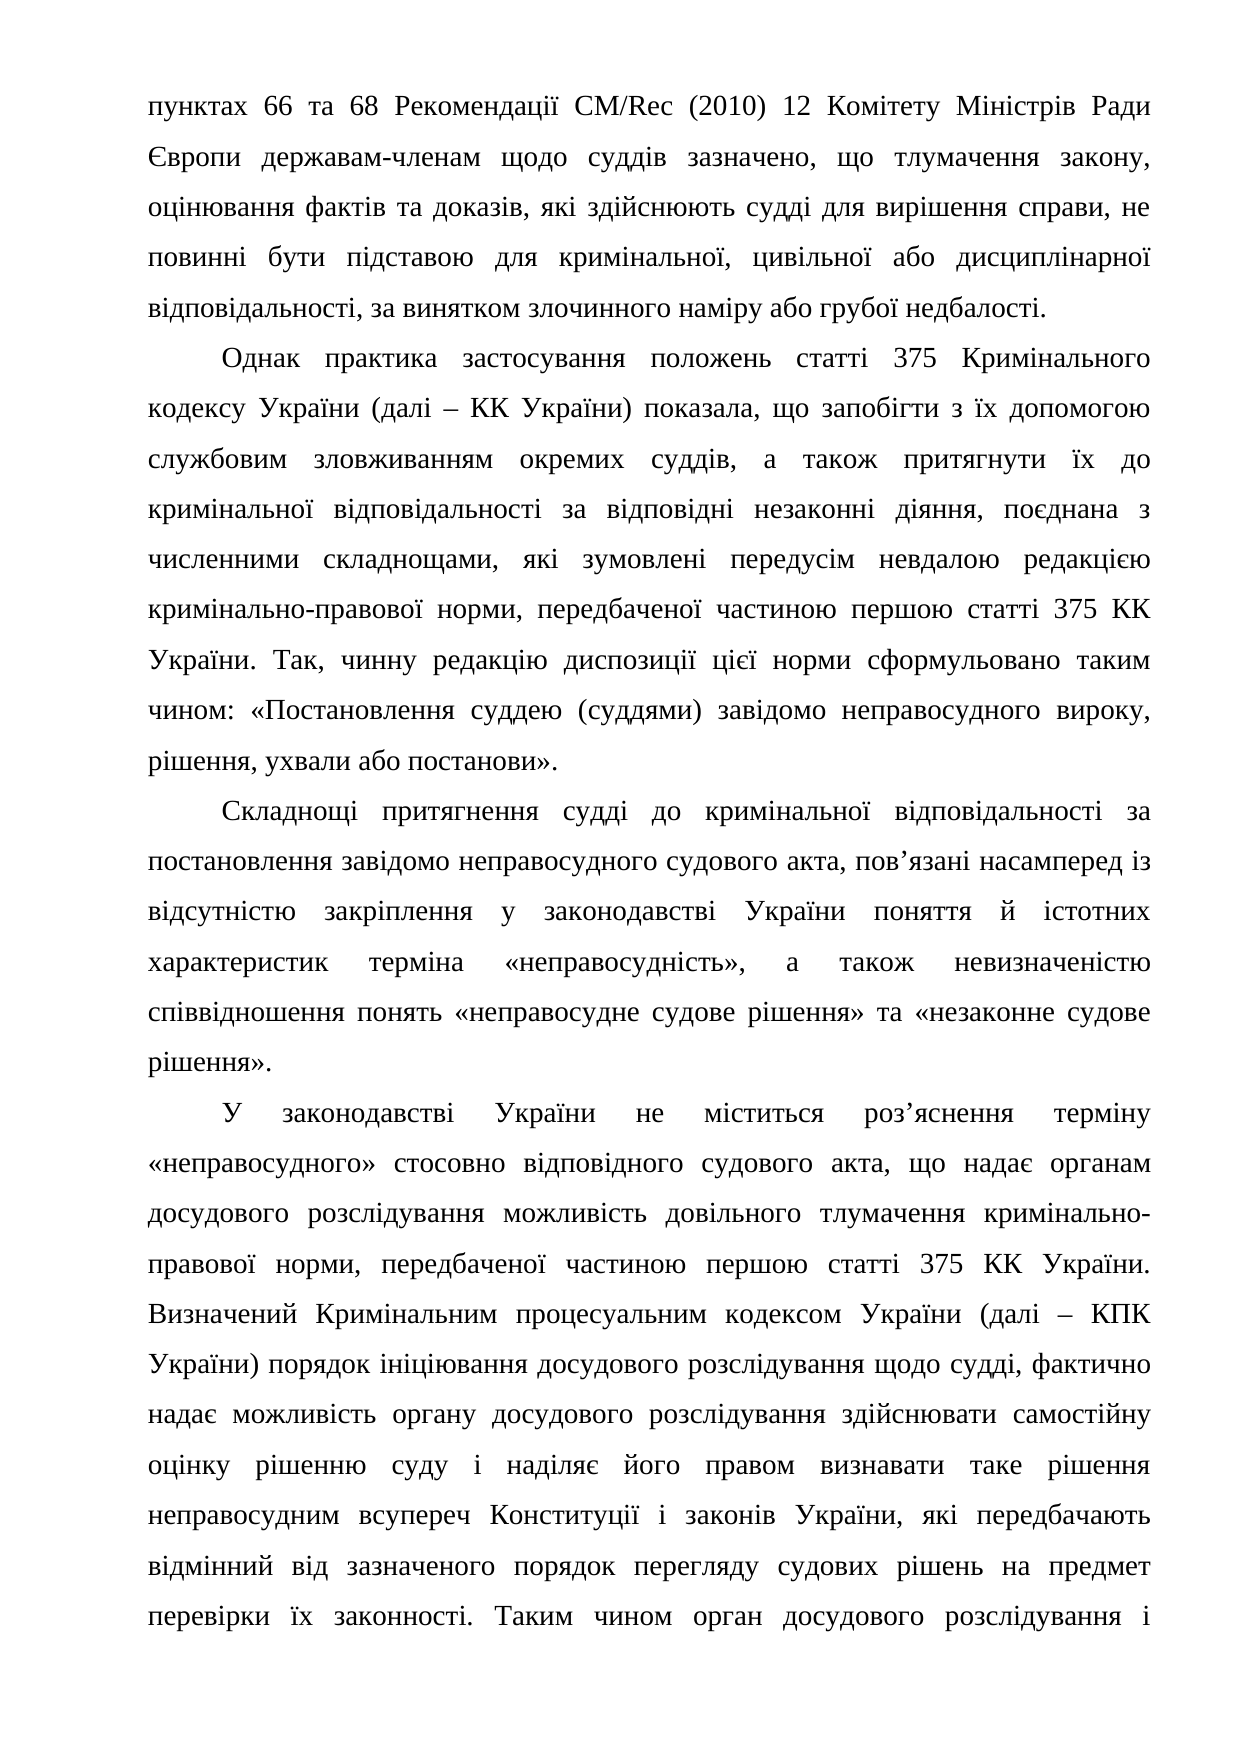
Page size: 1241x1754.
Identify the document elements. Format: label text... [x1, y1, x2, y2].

text Складнощі притягнення судді до кримінальної відповідальності за постановлення завідомо неправосудного судового акта, пов’язані насамперед із відсутністю закріплення у законодавстві України поняття й істотних характеристик терміна «неправосудність», а також невизначеністю співвідношення понять «неправосудне судове рішення» та «незаконне судове рішення». [148, 793, 1152, 1078]
text Однак практика застосування положень статті 375 Кримінального кодексу України (далі – КК України) показала, що запобігти з їх допомогою службовим зловживанням окремих суддів, а також притягнути їх до кримінальної відповідальності за відповідні незаконні діяння, поєднана з численними складнощами, які зумовлені передусім невдалою редакцією кримінально-правової норми, передбаченої частиною першою статті 375 КК України. Так, чинну редакцію диспозиції цієї норми сформульовано таким чином: «Постановлення суддею (суддями) завідомо неправосудного вироку, рішення, ухвали або постанови». [148, 340, 1152, 776]
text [148, 88, 1152, 323]
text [148, 1095, 1152, 1631]
